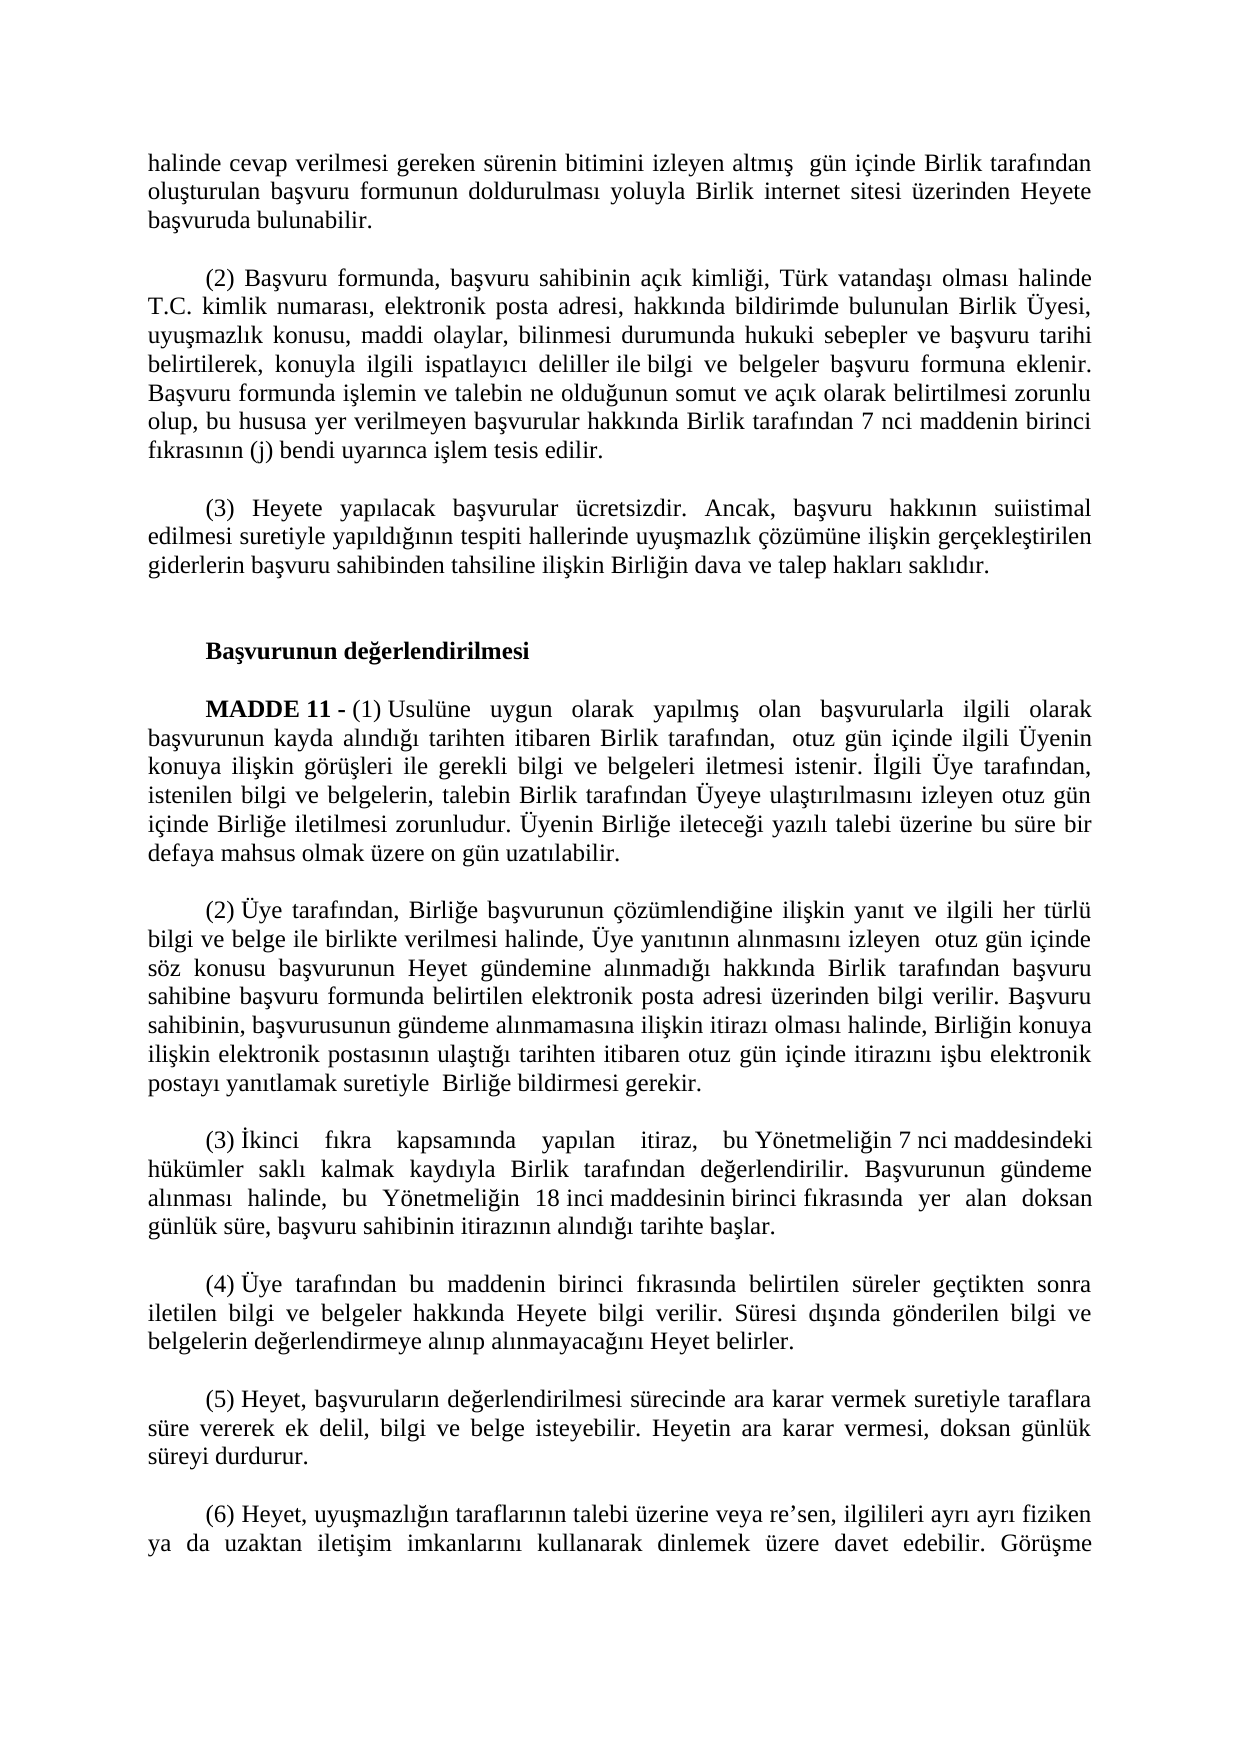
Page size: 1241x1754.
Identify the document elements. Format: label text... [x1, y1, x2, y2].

text Başvurunun değerlendirilmesi [148, 636, 1093, 665]
text (2) Üye tarafından, Birliğe başvurunun çözümlendiğine ilişkin yanıt ve ilgili her türlü bilgi ve belge ile birlikte verilmesi halinde, Üye yanıtının alınmasını izleyen otuz gün içinde söz konusu başvurunun Heyet gündemine alınmadığı hakkında Birlik tarafından başvuru sahibine başvuru formunda belirtilen elektronik posta adresi üzerinden bilgi verilir. Başvuru sahibinin, başvurusunun gündeme alınmamasına ilişkin itirazı olması halinde, Birliğin konuya ilişkin elektronik postasının ulaştığı tarihten itibaren otuz gün içinde itirazını işbu elektronik postayı yanıtlamak suretiyle Birliğe bildirmesi gerekir. [148, 895, 1093, 1096]
text (3) Heyete yapılacak başvurular ücretsizdir. Ancak, başvuru hakkının suiistimal edilmesi suretiyle yapıldığının tespiti hallerinde uyuşmazlık çözümüne ilişkin gerçekleştirilen giderlerin başvuru sahibinden tahsiline ilişkin Birliğin dava ve talep hakları saklıdır. [148, 493, 1093, 579]
text (2) Başvuru formunda, başvuru sahibinin açık kimliği, Türk vatandaşı olması halinde T.C. kimlik numarası, elektronik posta adresi, hakkında bildirimde bulunulan Birlik Üyesi, uyuşmazlık konusu, maddi olaylar, bilinmesi durumunda hukuki sebepler ve başvuru tarihi belirtilerek, konuyla ilgili ispatlayıcı deliller ile bilgi ve belgeler başvuru formuna eklenir. Başvuru formunda işlemin ve talebin ne olduğunun somut ve açık olarak belirtilmesi zorunlu olup, bu hususa yer verilmeyen başvurular hakkında Birlik tarafından 7 nci maddenin birinci fıkrasının (j) bendi uyarınca işlem tesis edilir. [148, 263, 1093, 464]
text (3) İkinci fıkra kapsamında yapılan itiraz, bu Yönetmeliğin 7 nci maddesindeki hükümler saklı kalmak kaydıyla Birlik tarafından değerlendirilir. Başvurunun gündeme alınması halinde, bu Yönetmeliğin 18 inci maddesinin birinci fıkrasında yer alan doksan günlük süre, başvuru sahibinin itirazının alındığı tarihte başlar. [148, 1125, 1093, 1240]
text (5) Heyet, başvuruların değerlendirilmesi sürecinde ara karar vermek suretiyle taraflara süre vererek ek delil, bilgi ve belge isteyebilir. Heyetin ara karar vermesi, doksan günlük süreyi durdurur. [148, 1384, 1093, 1470]
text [148, 1499, 1093, 1556]
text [148, 148, 1093, 234]
text MADDE 11 - (1) Usulüne uygun olarak yapılmış olan başvurularla ilgili olarak başvurunun kayda alındığı tarihten itibaren Birlik tarafından, otuz gün içinde ilgili Üyenin konuya ilişkin görüşleri ile gerekli bilgi ve belgeleri iletmesi istenir. İlgili Üye tarafından, istenilen bilgi ve belgelerin, talebin Birlik tarafından Üyeye ulaştırılmasını izleyen otuz gün içinde Birliğe iletilmesi zorunludur. Üyenin Birliğe ileteceği yazılı talebi üzerine bu süre bir defaya mahsus olmak üzere on gün uzatılabilir. [148, 694, 1093, 866]
text (4) Üye tarafından bu maddenin birinci fıkrasında belirtilen süreler geçtikten sonra iletilen bilgi ve belgeler hakkında Heyete bilgi verilir. Süresi dışında gönderilen bilgi ve belgelerin değerlendirmeye alınıp alınmayacağını Heyet belirler. [148, 1269, 1093, 1355]
